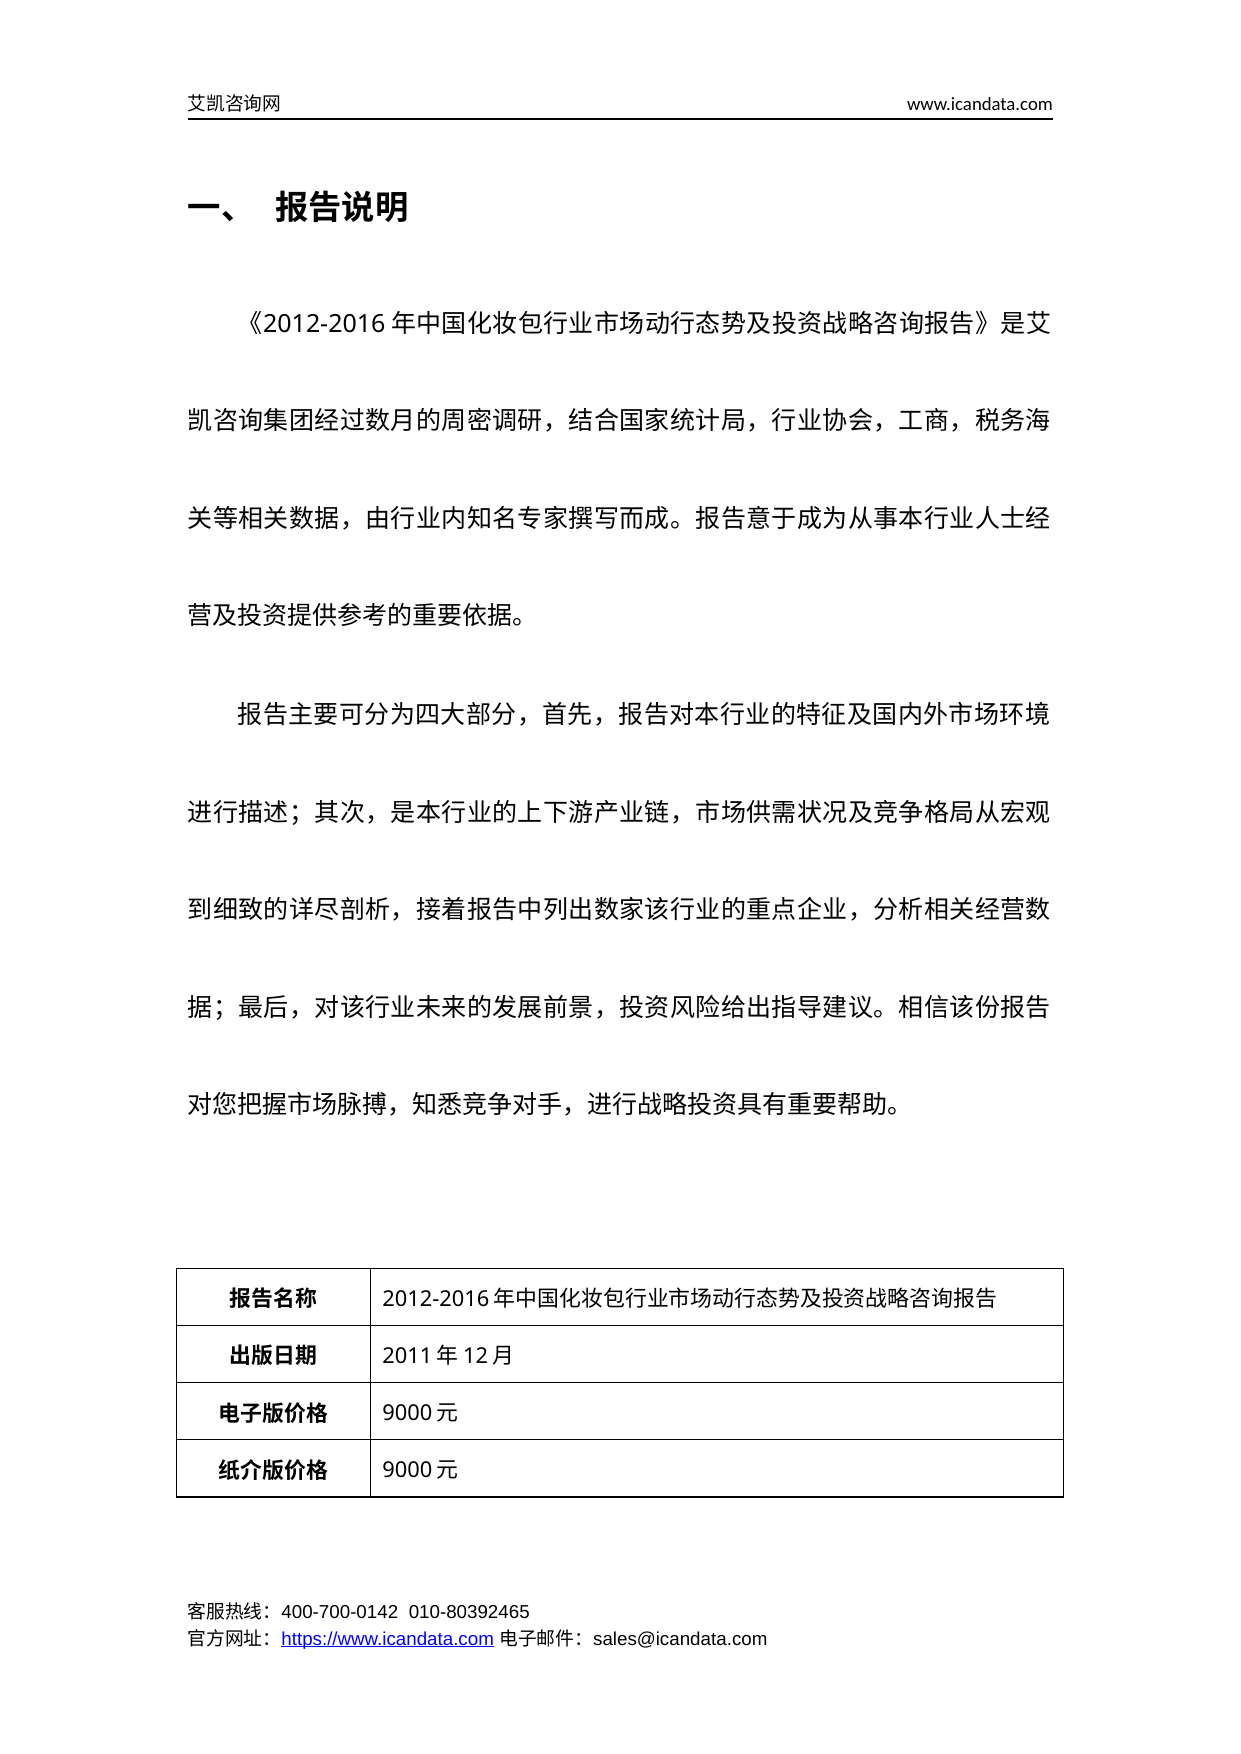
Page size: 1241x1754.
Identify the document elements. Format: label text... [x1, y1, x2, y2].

table_cell 2011年12月 [371, 1326, 1063, 1382]
text 报告主要可分为四大部分，首先，报告对本行业的特征及国内外市场环境进行描述；其次，是本行业的上下游产业链，市场供需状况及竞争格局从宏观到细致的详尽剖析，接着报告中列出数家该行业的重点企业，分析相关经营数据；最后，对该行业未来的发展前景，投资风险给出指导建议。相信该份报告对您把握市场脉搏，知悉竞争对手，进行战略投资具有重要帮助。 [187, 681, 1053, 1136]
subtitle 报告说明 [187, 172, 1053, 237]
table_cell 9000元 [371, 1383, 1063, 1439]
table_header 报告名称 [177, 1269, 370, 1325]
table_cell 出版日期 [177, 1326, 370, 1382]
table_cell 9000元 [371, 1440, 1063, 1496]
table_cell 纸介版价格 [177, 1440, 370, 1496]
table_cell 电子版价格 [177, 1383, 370, 1439]
table_header 2012-2016年中国化妆包行业市场动行态势及投资战略咨询报告 [371, 1269, 1063, 1325]
text 《2012-2016年中国化妆包行业市场动行态势及投资战略咨询报告》是艾凯咨询集团经过数月的周密调研，结合国家统计局，行业协会，工商，税务海关等相关数据，由行业内知名专家撰写而成。报告意于成为从事本行业人士经营及投资提供参考的重要依据。 [187, 289, 1053, 646]
